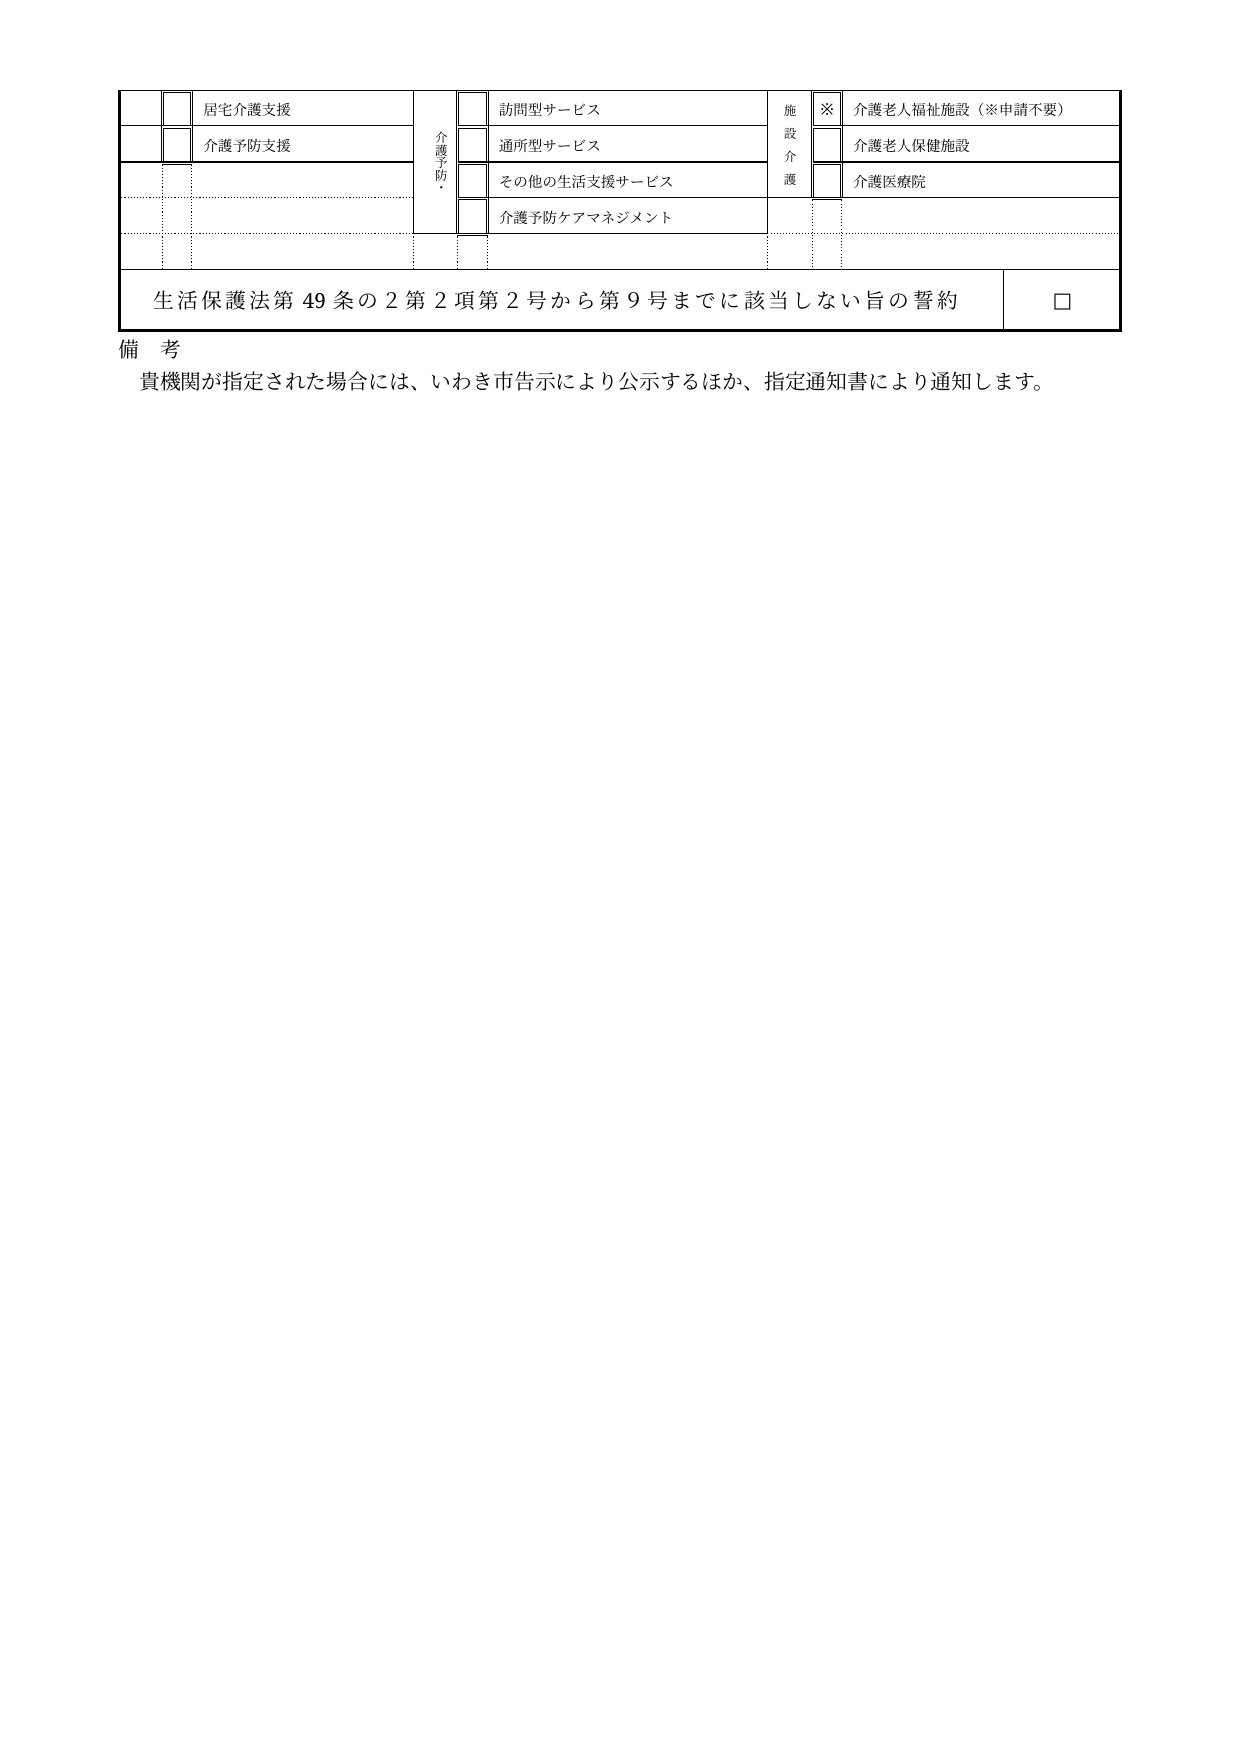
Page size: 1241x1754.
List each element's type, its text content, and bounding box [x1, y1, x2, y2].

table_cell [164, 129, 190, 161]
text 貴機関が指定された場合には、いわき市告示により公示するほか、指定通知書により通知します。 [118, 364, 1122, 397]
table_cell [842, 198, 1119, 233]
table_cell その他の生活支援サービス [489, 163, 767, 197]
table_cell [121, 91, 161, 125]
table_cell 通所型サービス [489, 126, 767, 161]
table_cell [121, 126, 161, 161]
table_cell [192, 233, 413, 269]
table_cell [842, 233, 1119, 269]
table_cell 生活保護法第49条の２第２項第２号から第９号までに該当しない旨の誓約 [121, 270, 1003, 328]
table_cell 介護予防ケアマネジメント [489, 198, 767, 233]
table_cell [163, 233, 192, 269]
table_cell [192, 197, 413, 233]
table_cell [487, 234, 768, 269]
table_cell [458, 236, 487, 269]
table_cell 介護老人保健施設 [843, 126, 1119, 161]
table_cell [121, 233, 162, 269]
table_cell [192, 163, 413, 197]
table_cell 介護老人福祉施設（※申請不要） [843, 91, 1119, 125]
table_cell [812, 233, 842, 269]
table_cell [121, 197, 162, 233]
table_cell [164, 93, 190, 125]
table_cell 介護予防・ 日常生活支援 [414, 91, 456, 233]
table_cell 訪問型サービス [489, 91, 767, 125]
table_cell □ [1004, 270, 1119, 328]
table_cell [768, 233, 812, 269]
table_cell [121, 163, 162, 197]
table_cell [163, 197, 192, 233]
table_cell ※ [814, 93, 840, 125]
table_cell [459, 93, 486, 125]
table_cell 介護予防支援 [193, 126, 413, 161]
table_cell [163, 165, 192, 197]
table_cell [459, 165, 486, 197]
table_cell [459, 129, 486, 161]
table_cell [459, 200, 486, 233]
table_cell [768, 198, 812, 233]
table_cell 施設介護 [768, 91, 811, 197]
text 備 考 [118, 332, 1122, 364]
table_cell 居宅介護支援 [193, 91, 413, 125]
table_cell [812, 200, 842, 233]
table_cell [814, 129, 840, 161]
table_cell [413, 234, 458, 269]
table_cell 介護医療院 [843, 163, 1119, 197]
table_cell [814, 165, 840, 197]
